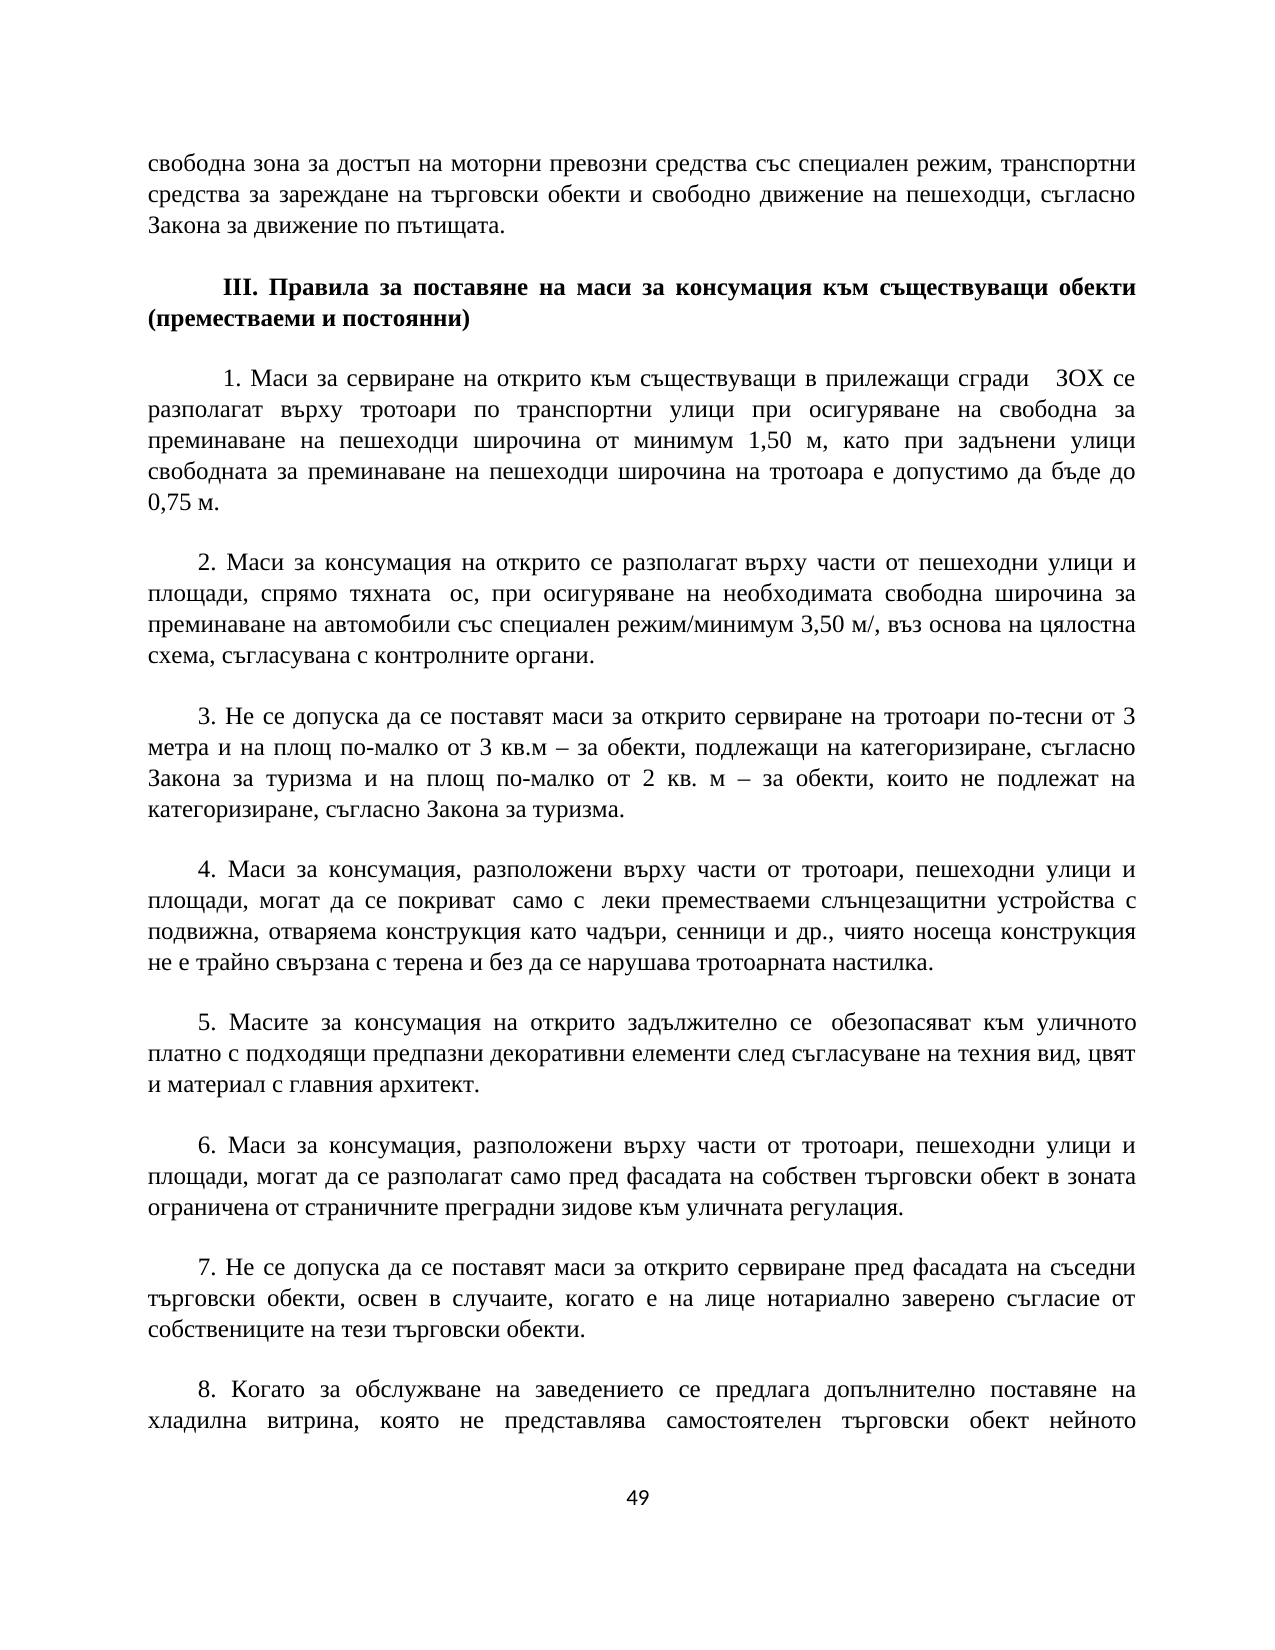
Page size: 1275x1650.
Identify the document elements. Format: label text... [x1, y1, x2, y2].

text III. Правила за поставяне на маси за консумация към съществуващи обекти (преместваеми и постоянни) [148, 272, 1137, 332]
text 7. Не се допуска да се поставят маси за открито сервиране пред фасадата на съседни търговски обекти, освен в случаите, когато е на лице нотариално заверено съгласие от собствениците на тези търговски обекти. [148, 1252, 1137, 1343]
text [148, 148, 1137, 238]
text 3. Не се допуска да се поставят маси за открито сервиране на тротоари по-тесни от 3 метра и на площ по-малко от 3 кв.м – за обекти, подлежащи на категоризиране, съгласно Закона за туризма и на площ по-малко от 2 кв. м – за обекти, които не подлежат на категоризиране, съгласно Закона за туризма. [148, 701, 1137, 823]
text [148, 1374, 1137, 1434]
text 6. Маси за консумация, разположени върху части от тротоари, пешеходни улици и площади, могат да се разполагат само пред фасадата на собствен търговски обект в зоната ограничена от страничните преградни зидове към уличната регулация. [148, 1130, 1137, 1221]
text 2. Маси за консумация на открито се разполагат върху части от пешеходни улици и площади, спрямо тяхната ос, при осигуряване на необходимата свободна широчина за преминаване на автомобили със специален режим/минимум 3,50 м/, въз основа на цялостна схема, съгласувана с контролните органи. [148, 547, 1137, 669]
text 5. Масите за консумация на открито задължително се обезопасяват към уличното платно с подходящи предпазни декоративни елементи след съгласуване на техния вид, цвят и материал с главния архитект. [148, 1007, 1137, 1098]
text 1. Маси за сервиране на открито към съществуващи в прилежащи сгради ЗОХ се разполагат върху тротоари по транспортни улици при осигуряване на свободна за преминаване на пешеходци широчина от минимум 1,50 м, като при задънени улици свободната за преминаване на пешеходци широчина на тротоара е допустимо да бъде до 0,75 м. [148, 363, 1137, 516]
text 4. Маси за консумация, разположени върху части от тротоари, пешеходни улици и площади, могат да се покриват само с леки преместваеми слънцезащитни устройства с подвижна, отваряема конструкция като чадъри, сенници и др., чиято носеща конструкция не е трайно свързана с терена и без да се нарушава тротоарната настилка. [148, 854, 1137, 976]
